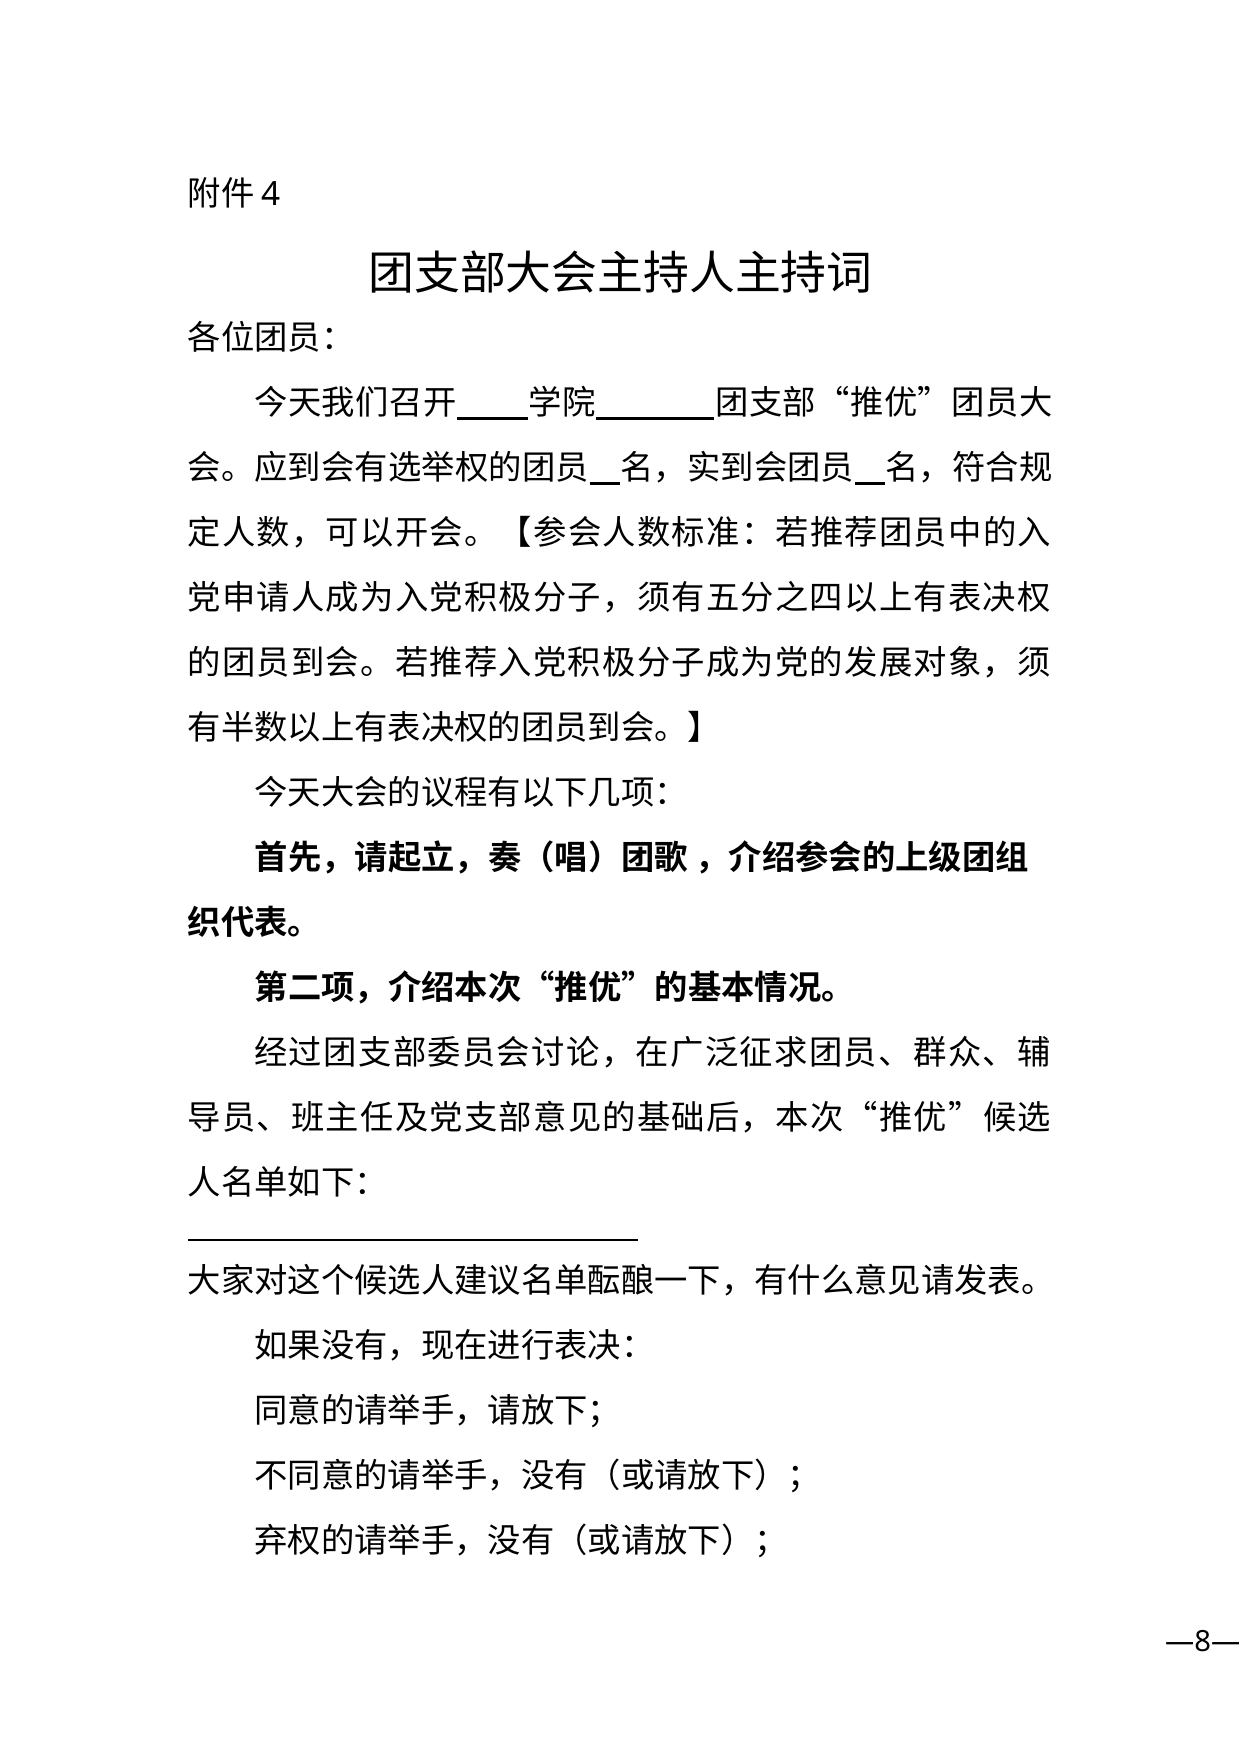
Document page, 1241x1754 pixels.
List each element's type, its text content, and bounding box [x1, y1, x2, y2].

text 大家对这个候选人建议名单酝酿一下，有什么意见请发表。 [187, 1245, 1053, 1310]
text 今天我们召开 学院 团支部“推优”团员大会。应到会有选举权的团员 名，实到会团员 名，符合规定人数，可以开会。【参会人数标准：若推荐团员中的入党申请人成为入党积极分子，须有五分之四以上有表决权的团员到会。若推荐入党积极分子成为党的发展对象，须有半数以上有表决权的团员到会。】 [187, 368, 1053, 758]
text 第二项，介绍本次“推优”的基本情况。 [187, 953, 1053, 1018]
text 团支部大会主持人主持词 [187, 224, 1053, 303]
text 首先，请起立，奏（唱）团歌 ，介绍参会的上级团组织代表。 [187, 823, 1053, 953]
text 如果没有，现在进行表决： [187, 1310, 1053, 1375]
text 不同意的请举手，没有（或请放下）； [187, 1440, 1053, 1505]
text 同意的请举手，请放下； [187, 1375, 1053, 1440]
text 今天大会的议程有以下几项： [187, 758, 1053, 823]
text 弃权的请举手，没有（或请放下）； [187, 1505, 1053, 1570]
text 各位团员： [187, 303, 1053, 368]
text 经过团支部委员会讨论，在广泛征求团员、群众、辅导员、班主任及党支部意见的基础后，本次“推优”候选人名单如下： [187, 1018, 1053, 1213]
text 附件4 [187, 159, 1053, 224]
